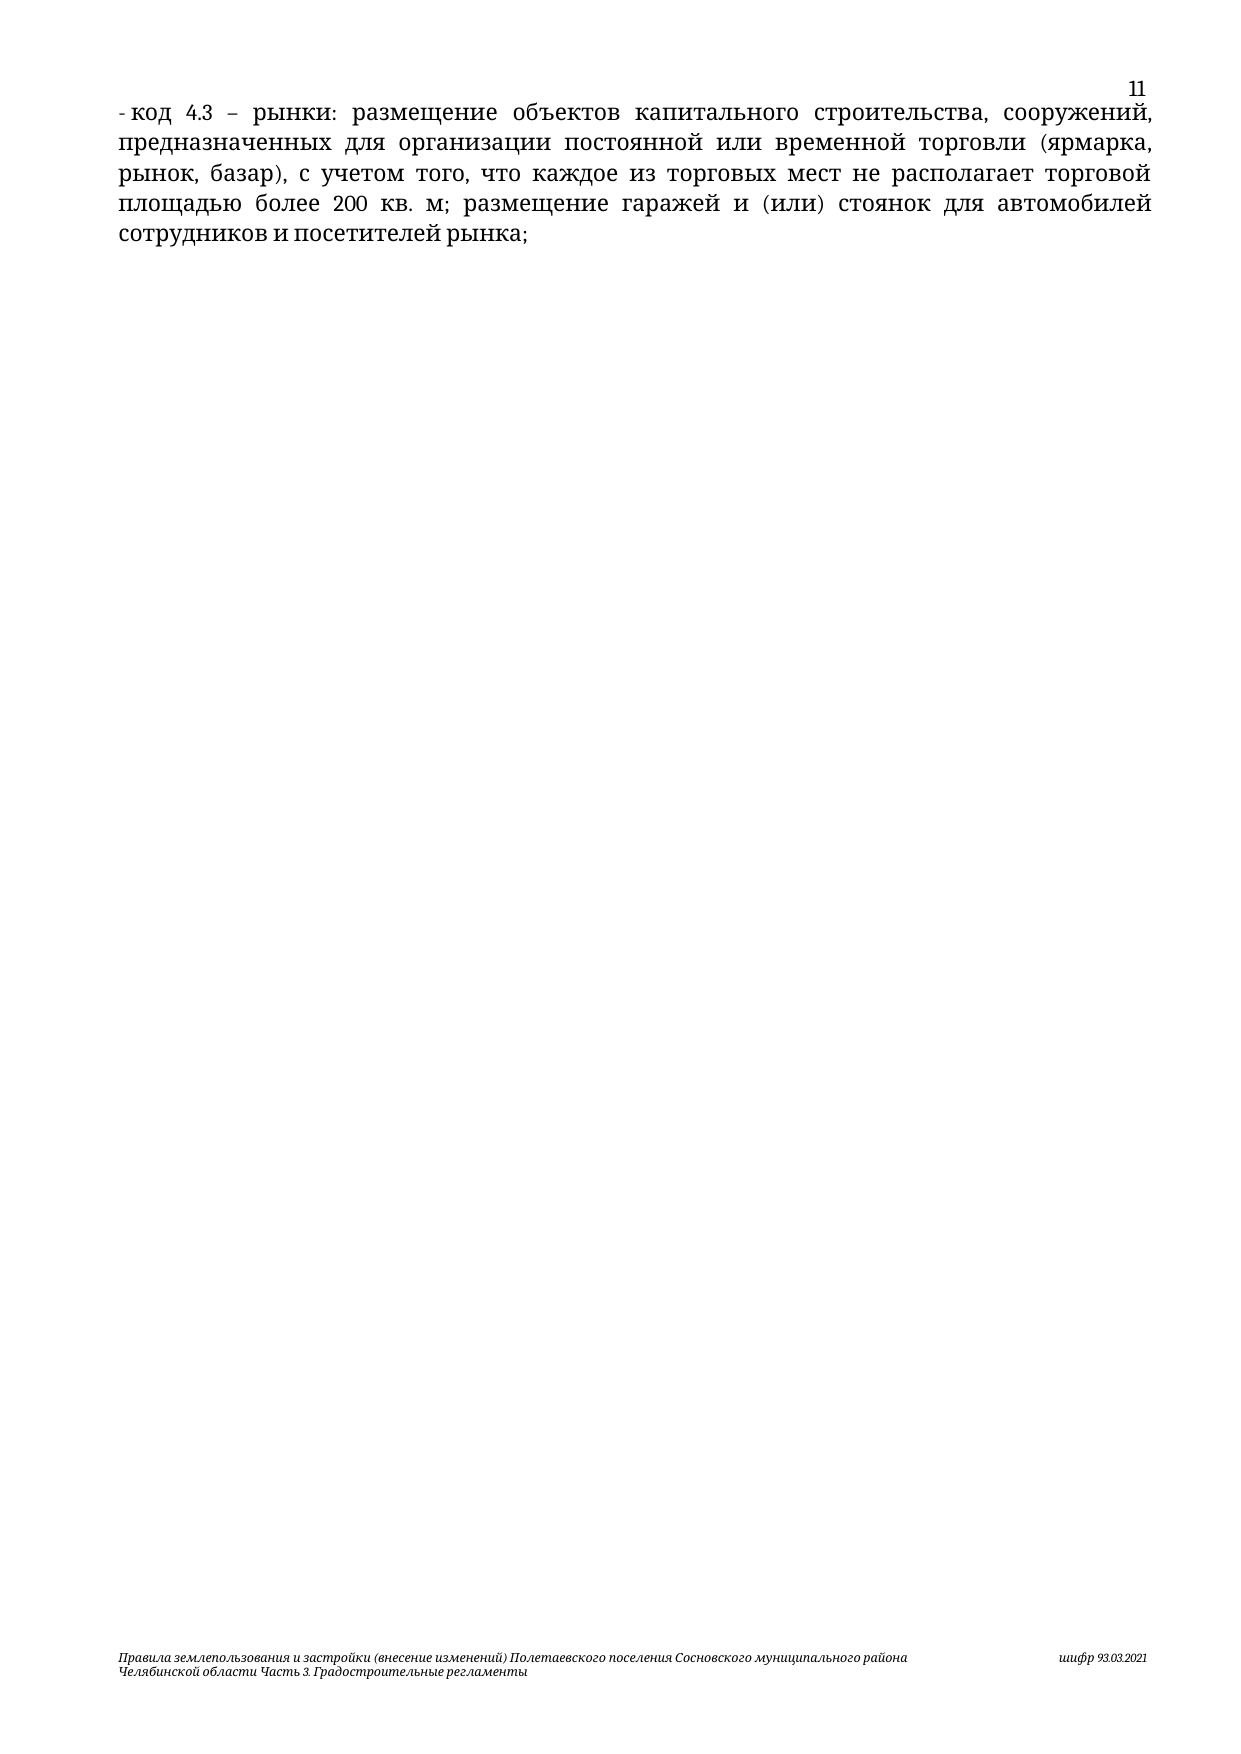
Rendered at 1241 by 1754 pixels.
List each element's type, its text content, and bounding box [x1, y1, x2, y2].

list код 4.3 – рынки: размещение объектов капитального строительства, сооружений, предназначенных для организации постоянной или временной торговли (ярмарка, рынок, базар), с учетом того, что каждое из торговых мест не располагает торговой площадью более 200 кв. м; размещение гаражей и (или) стоянок для автомобилей сотрудников и посетителей рынка; [118, 100, 1152, 247]
